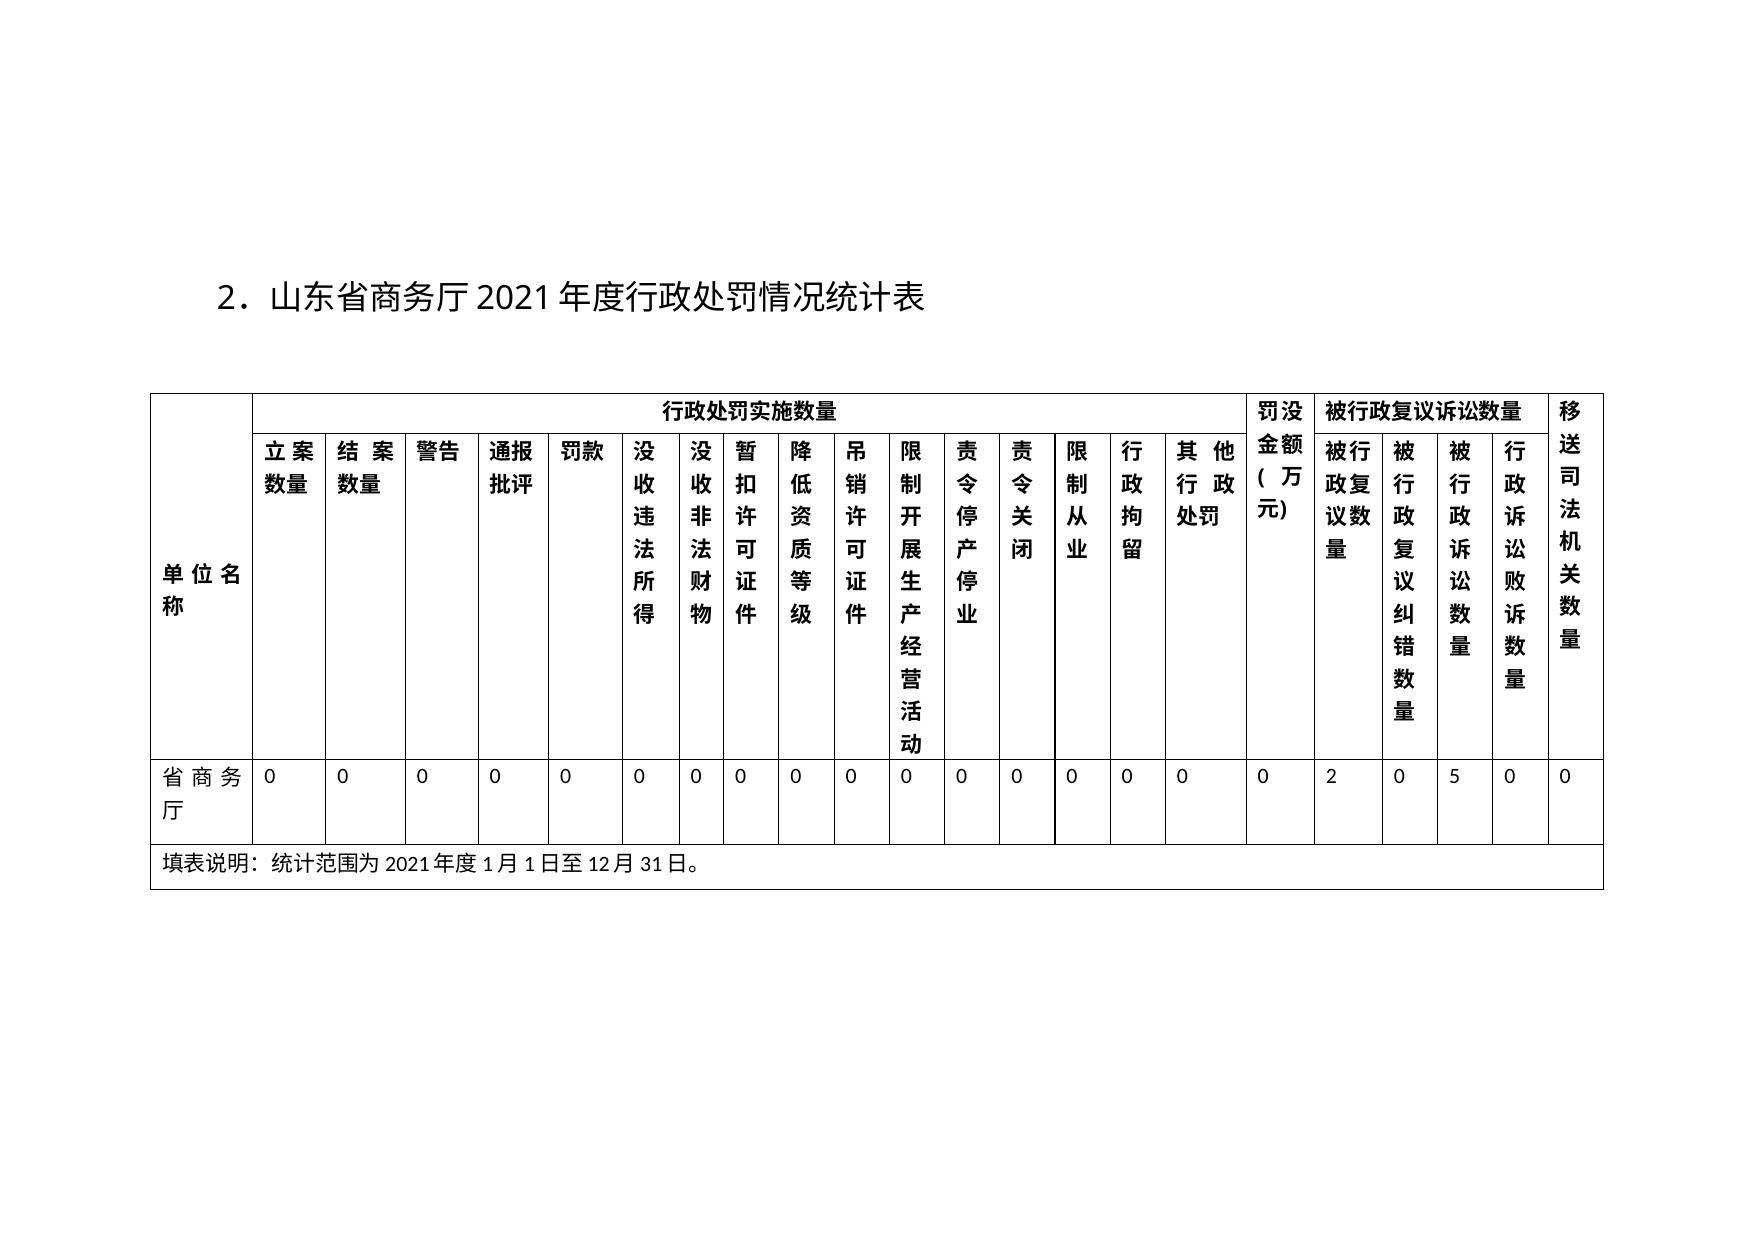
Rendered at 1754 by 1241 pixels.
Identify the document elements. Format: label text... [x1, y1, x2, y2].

table_cell 5 [1438, 760, 1492, 844]
table_cell 责令停产停业 [945, 434, 999, 759]
table_cell 被行政诉讼数量 [1438, 434, 1492, 759]
table_cell 限制 从业 [1056, 434, 1110, 759]
table_cell 没收非法财物 [680, 434, 723, 759]
table_cell 0 [1111, 760, 1165, 844]
table_cell 0 [1247, 760, 1314, 844]
table_cell 吊销许可证件 [835, 434, 889, 759]
table_cell 0 [1493, 760, 1548, 844]
table_cell 通报 批评 [479, 434, 548, 759]
table_cell 0 [1000, 760, 1054, 844]
table_header 罚没金额(万元) [1247, 394, 1314, 759]
table_cell 0 [253, 760, 325, 844]
table_header 被行政复议诉讼数量 [1315, 394, 1548, 433]
table_cell 立案数量 [253, 434, 325, 759]
text 2．山东省商务厅2021年度行政处罚情况统计表 [150, 263, 1604, 328]
table_cell 0 [680, 760, 723, 844]
table_cell 警告 [406, 434, 478, 759]
table_cell 行政 拘留 [1111, 434, 1165, 759]
table_cell 其他行政处罚 [1166, 434, 1246, 759]
table_cell 0 [1383, 760, 1437, 844]
table_cell 没收违法所得 [623, 434, 679, 759]
table_cell 0 [890, 760, 944, 844]
table_cell 0 [549, 760, 622, 844]
table_cell 责令 关闭 [1000, 434, 1054, 759]
table_cell 0 [724, 760, 778, 844]
table_cell 省商务厅 [151, 760, 252, 844]
table_cell 0 [945, 760, 999, 844]
table_cell 2 [1315, 760, 1382, 844]
table_cell 行政诉讼败诉数量 [1493, 434, 1548, 759]
table_cell 0 [1549, 760, 1603, 844]
table_header 移送司法机关数量 [1549, 394, 1603, 759]
table_cell 0 [326, 760, 405, 844]
table_cell 0 [1056, 760, 1110, 844]
table_cell 结案数量 [326, 434, 405, 759]
table_cell 0 [406, 760, 478, 844]
table_header 行政处罚实施数量 [253, 394, 1246, 433]
table_cell 0 [623, 760, 679, 844]
table_cell 被行政复议数量 [1315, 434, 1382, 759]
table_cell 0 [779, 760, 834, 844]
table_cell 罚款 [549, 434, 622, 759]
table_cell 暂扣许可证件 [724, 434, 778, 759]
table_cell 0 [1166, 760, 1246, 844]
table_header 单位名称 [151, 394, 252, 759]
table_cell 0 [835, 760, 889, 844]
table_cell 降低资质等级 [779, 434, 834, 759]
table_cell 填表说明：统计范围为2021年度1月1日至12月31日。 [151, 845, 1603, 889]
table_cell 被行政复议纠错数量 [1383, 434, 1437, 759]
table_cell 0 [479, 760, 548, 844]
table_cell 限制开展生产经营活动 [890, 434, 944, 759]
